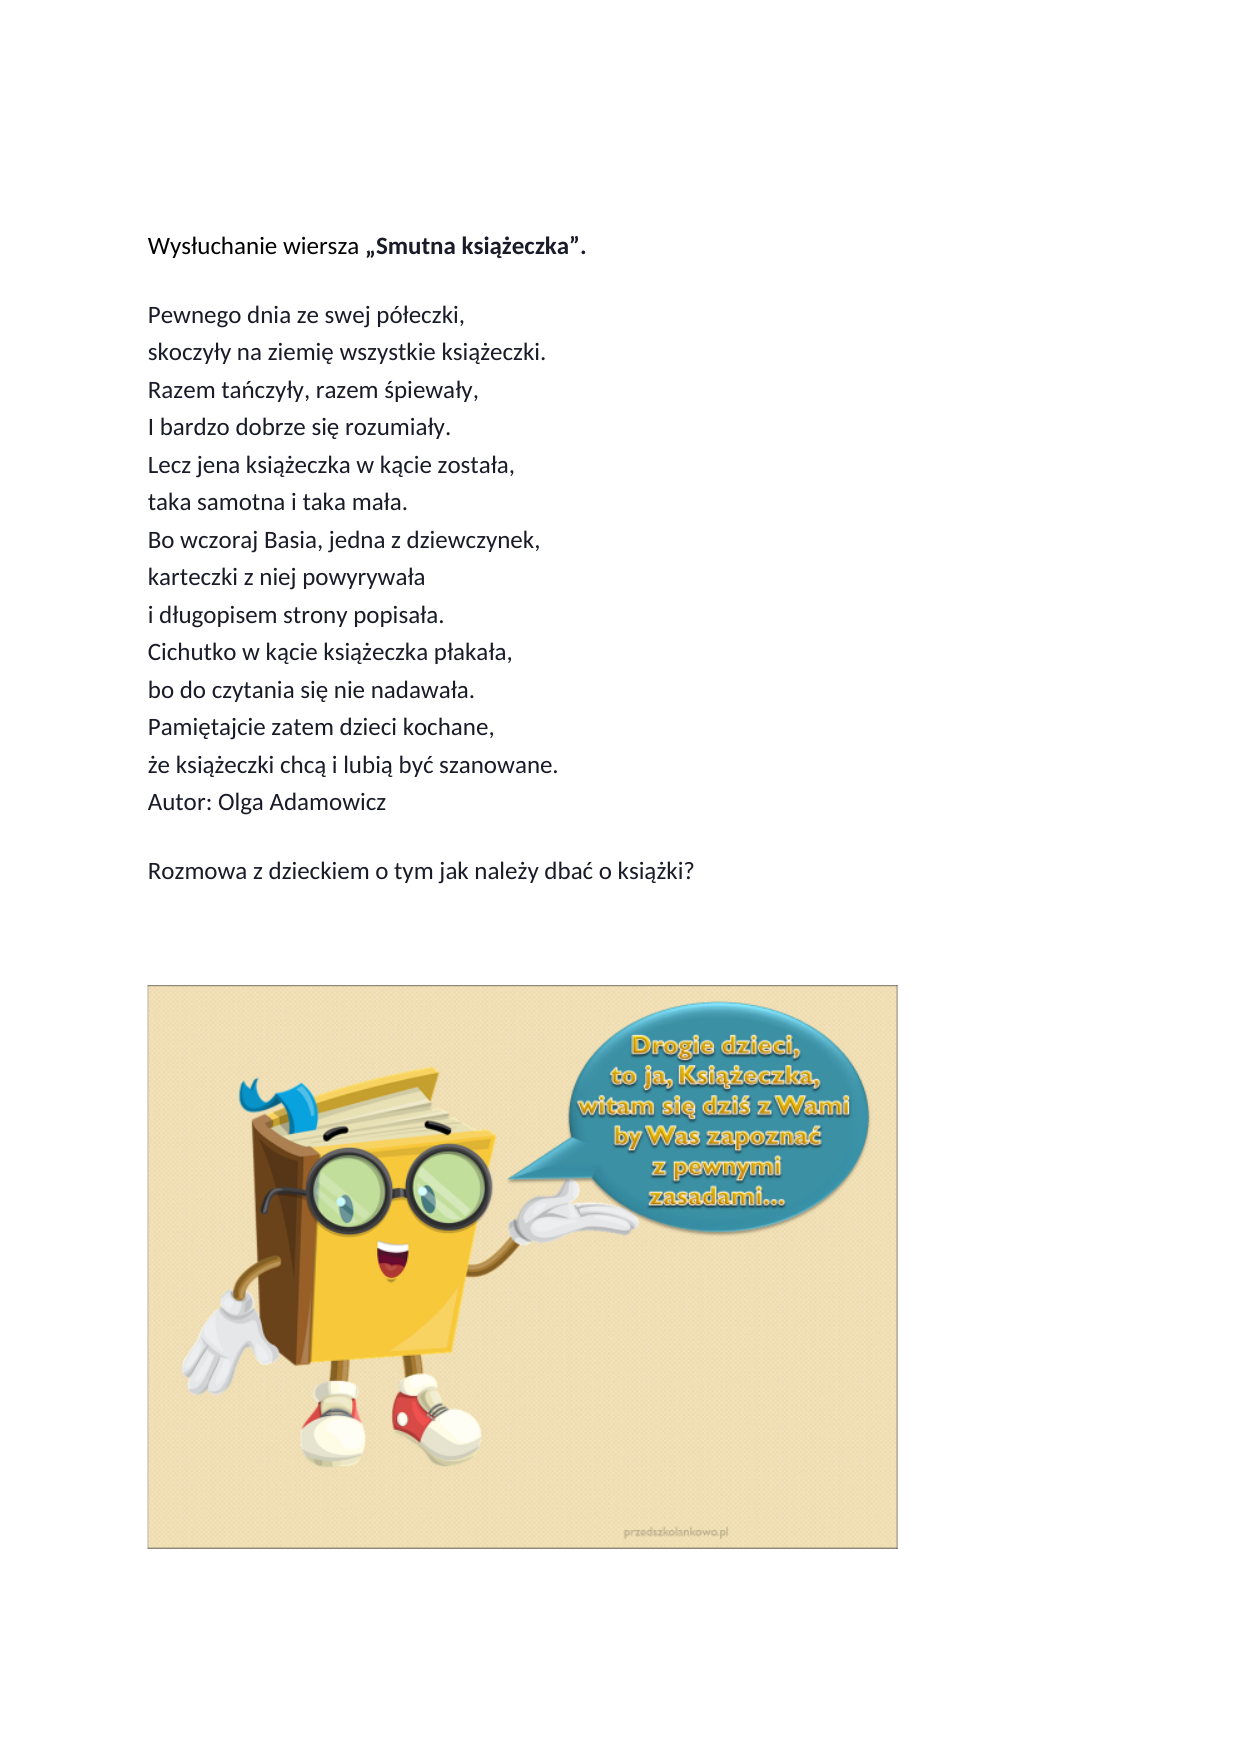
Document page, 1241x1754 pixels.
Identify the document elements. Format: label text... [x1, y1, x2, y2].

picture [147, 985, 898, 1549]
text Wysłuchanie wiersza „Smutna książeczka”. [148, 230, 1093, 261]
text Autor: Olga Adamowicz [148, 779, 1093, 817]
text Rozmowa z dzieckiem o tym jak należy dbać o książki? [148, 848, 1093, 886]
text Pewnego dnia ze swej półeczki, skoczyły na ziemię wszystkie książeczki. Razem tańczyły, razem śpiewały, I bardzo dobrze się rozumiały. Lecz jena książeczka w kącie została, taka samotna i taka mała. Bo wczoraj Basia, jedna z dziewczynek, karteczki z niej powyrywała i długopisem strony popisała. Cichutko w kącie książeczka płakała, bo do czytania się nie nadawała. Pamiętajcie zatem dzieci kochane, że książeczki chcą i lubią być szanowane. [148, 292, 1093, 779]
